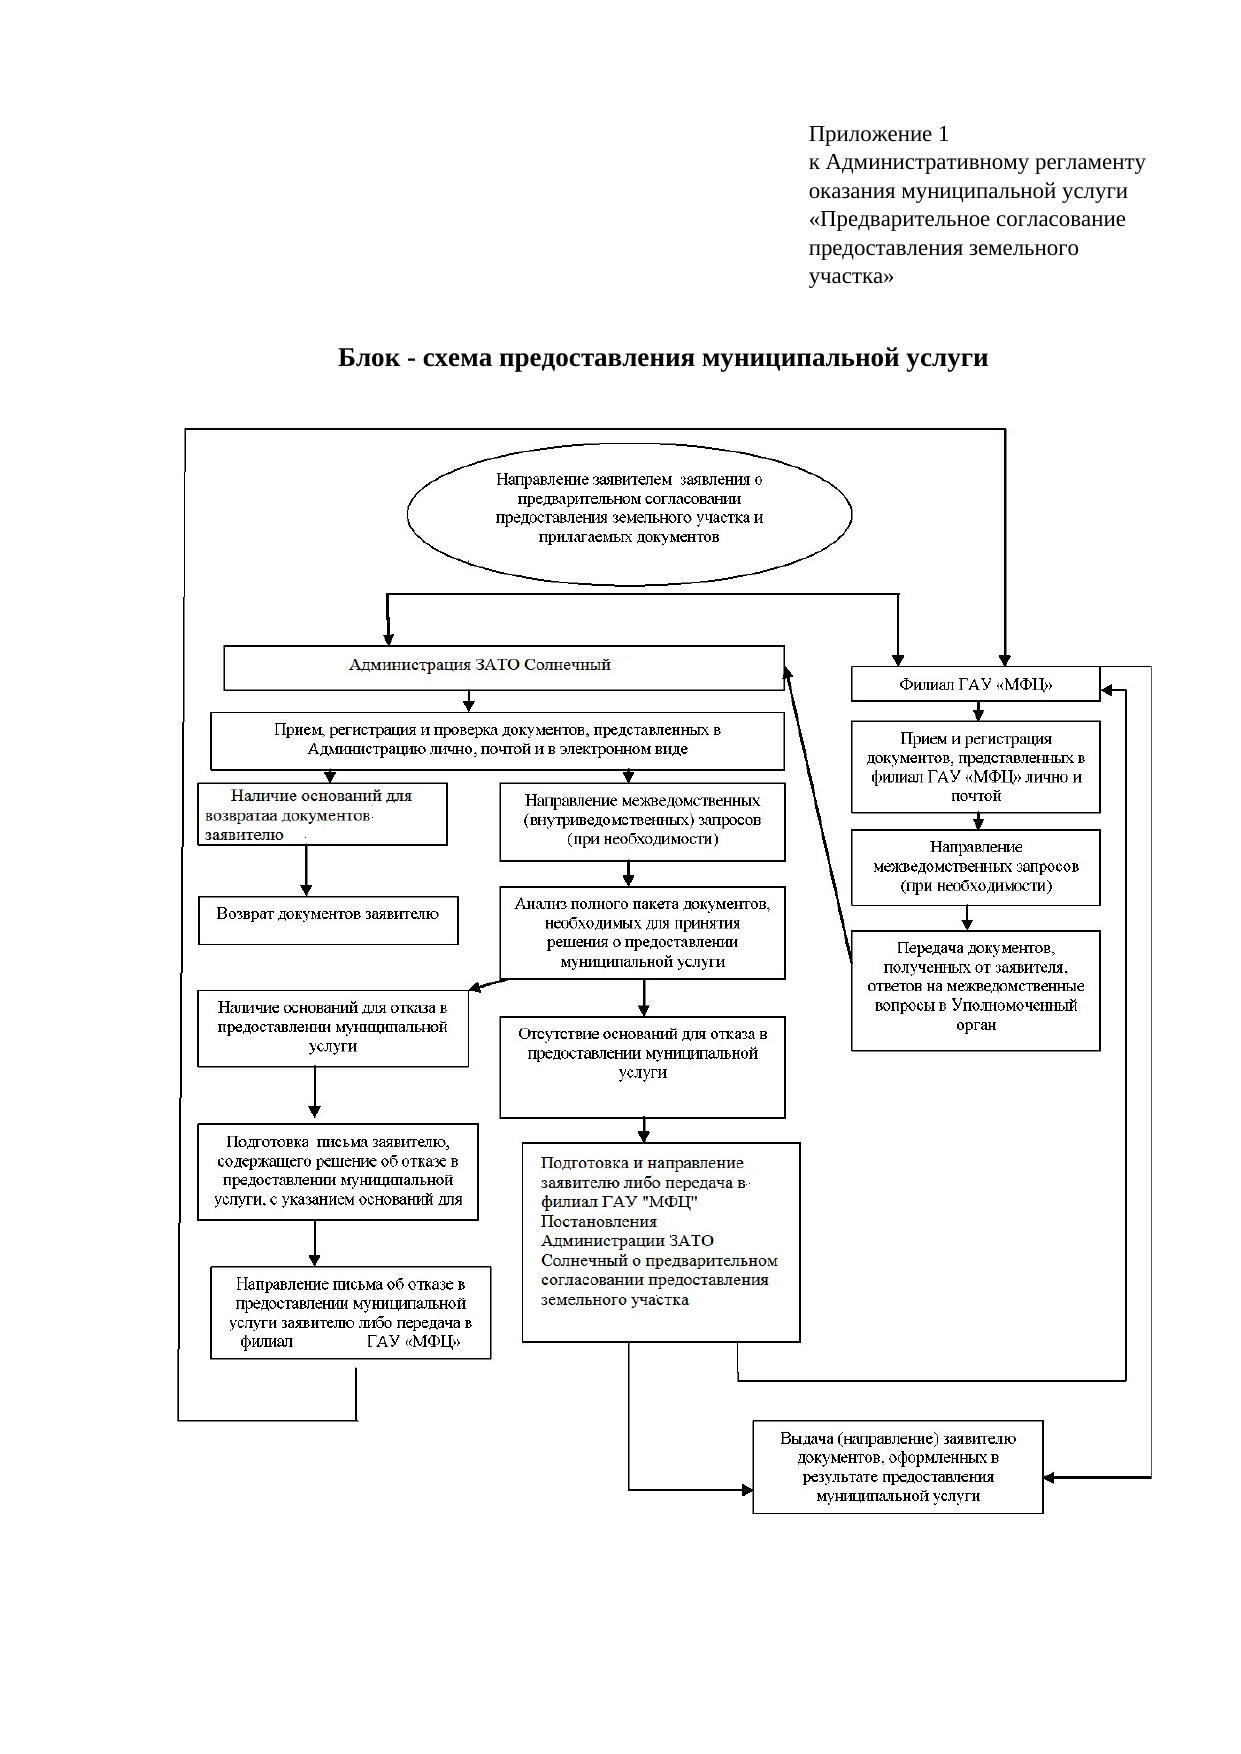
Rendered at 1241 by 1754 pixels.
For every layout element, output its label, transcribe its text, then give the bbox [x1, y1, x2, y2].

text Приложение 1 [808, 118, 1152, 147]
picture [177, 428, 1152, 1514]
text Блок - схема предоставления муниципальной услуги [177, 346, 1149, 371]
text к Административному регламенту оказания муниципальной услуги «Предварительное согласование предоставления земельного участка» [808, 147, 1152, 289]
